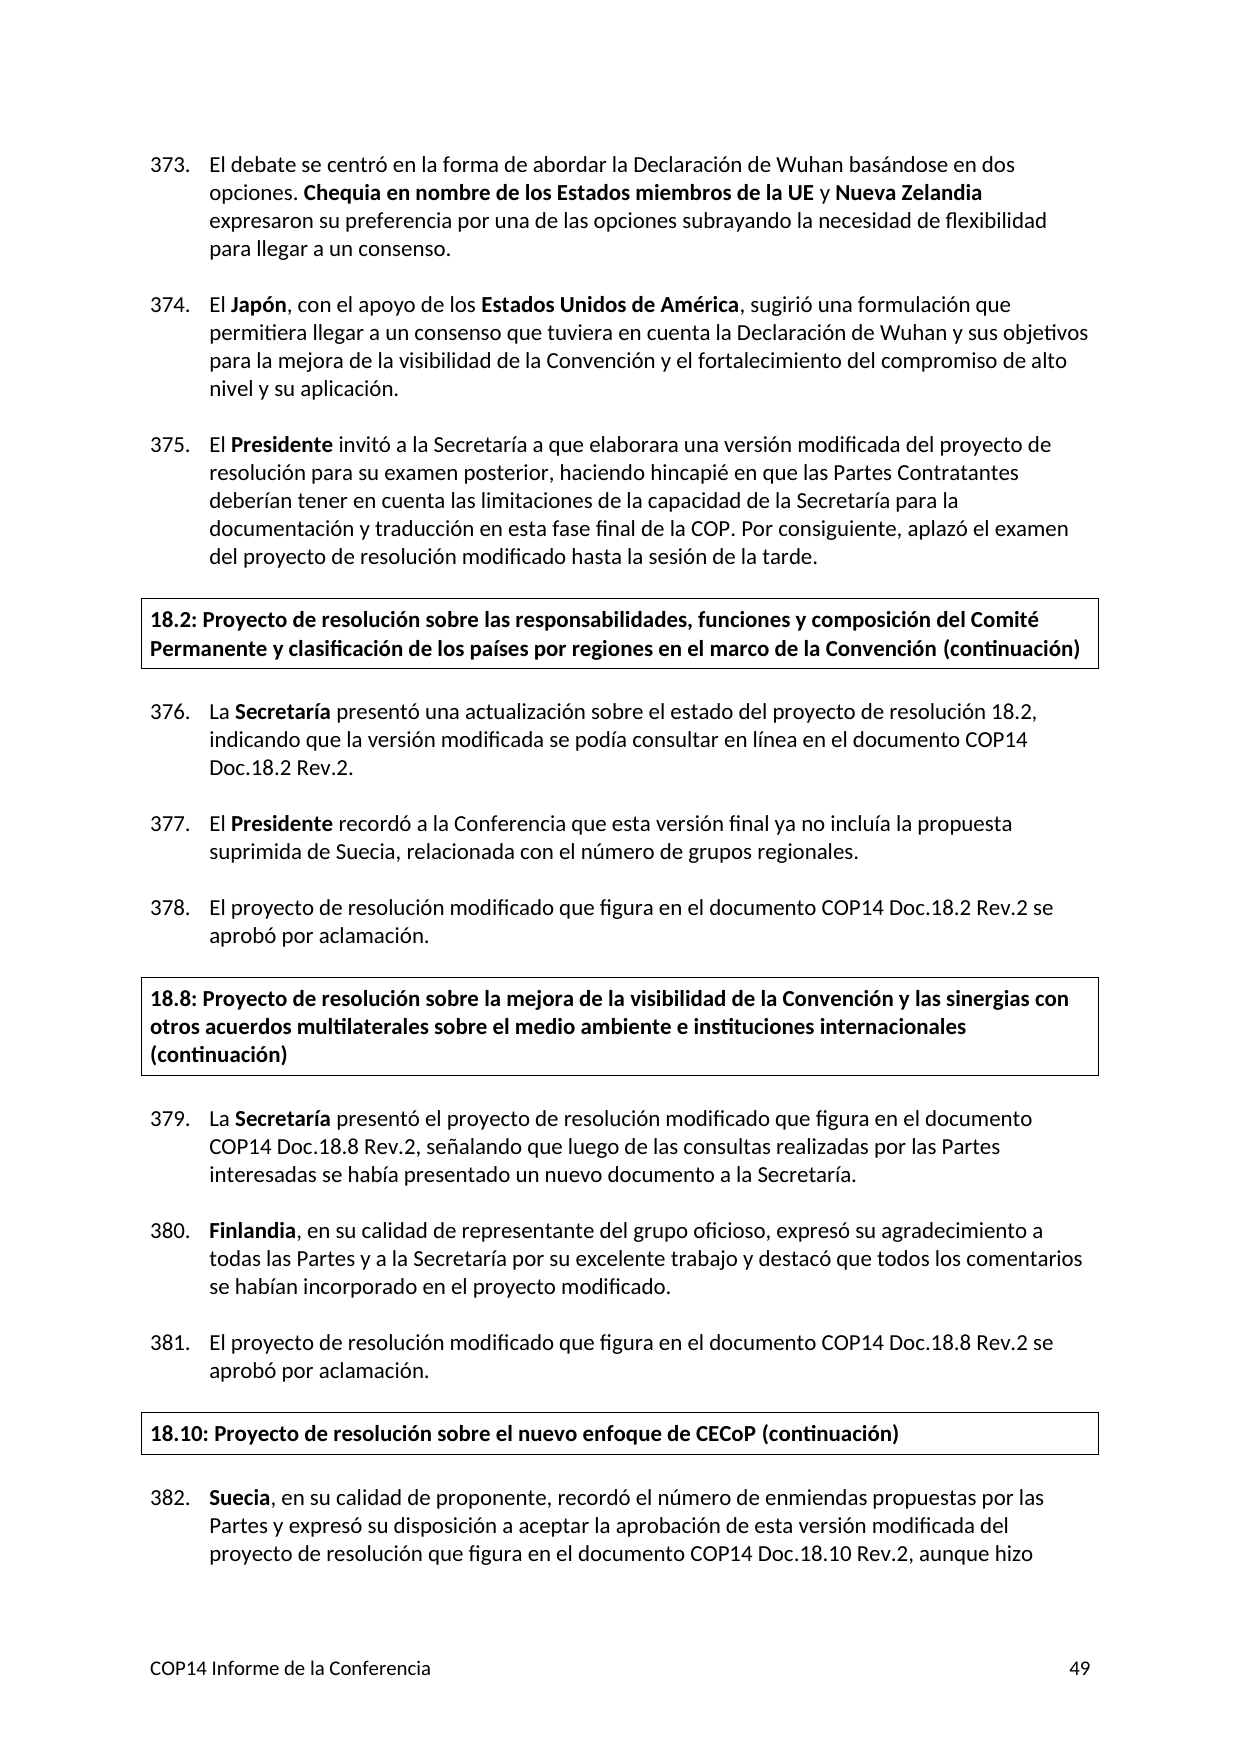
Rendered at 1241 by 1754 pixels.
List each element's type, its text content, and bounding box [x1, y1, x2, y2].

text 379. La Secretaría presentó el proyecto de resolución modificado que figura en el documento COP14 Doc.18.8 Rev.2, señalando que luego de las consultas realizadas por las Partes interesadas se había presentado un nuevo documento a la Secretaría. [150, 1104, 1090, 1188]
text 18.8: Proyecto de resolución sobre la mejora de la visibilidad de la Convención y las sinergias con otros acuerdos multilaterales sobre el medio ambiente e instituciones internacionales (continuación) [142, 978, 1098, 1075]
text 18.2: Proyecto de resolución sobre las responsabilidades, funciones y composición del Comité Permanente y clasificación de los países por regiones en el marco de la Convención (continuación) [142, 599, 1098, 668]
text 373. El debate se centró en la forma de abordar la Declaración de Wuhan basándose en dos opciones. Chequia en nombre de los Estados miembros de la UE y Nueva Zelandia expresaron su preferencia por una de las opciones subrayando la necesidad de flexibilidad para llegar a un consenso. [150, 150, 1090, 262]
text 378. El proyecto de resolución modificado que figura en el documento COP14 Doc.18.2 Rev.2 se aprobó por aclamación. [150, 893, 1090, 949]
text 374. El Japón, con el apoyo de los Estados Unidos de América, sugirió una formulación que permitiera llegar a un consenso que tuviera en cuenta la Declaración de Wuhan y sus objetivos para la mejora de la visibilidad de la Convención y el fortalecimiento del compromiso de alto nivel y su aplicación. [150, 290, 1090, 402]
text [150, 1483, 1090, 1567]
text 18.10: Proyecto de resolución sobre el nuevo enfoque de CECoP (continuación) [142, 1413, 1098, 1454]
text 376. La Secretaría presentó una actualización sobre el estado del proyecto de resolución 18.2, indicando que la versión modificada se podía consultar en línea en el documento COP14 Doc.18.2 Rev.2. [150, 697, 1090, 781]
text 380. Finlandia, en su calidad de representante del grupo oficioso, expresó su agradecimiento a todas las Partes y a la Secretaría por su excelente trabajo y destacó que todos los comentarios se habían incorporado en el proyecto modificado. [150, 1216, 1090, 1300]
text 377. El Presidente recordó a la Conferencia que esta versión final ya no incluía la propuesta suprimida de Suecia, relacionada con el número de grupos regionales. [150, 809, 1090, 865]
text 375. El Presidente invitó a la Secretaría a que elaborara una versión modificada del proyecto de resolución para su examen posterior, haciendo hincapié en que las Partes Contratantes deberían tener en cuenta las limitaciones de la capacidad de la Secretaría para la documentación y traducción en esta fase final de la COP. Por consiguiente, aplazó el examen del proyecto de resolución modificado hasta la sesión de la tarde. [150, 430, 1090, 570]
text 381. El proyecto de resolución modificado que figura en el documento COP14 Doc.18.8 Rev.2 se aprobó por aclamación. [150, 1328, 1090, 1384]
